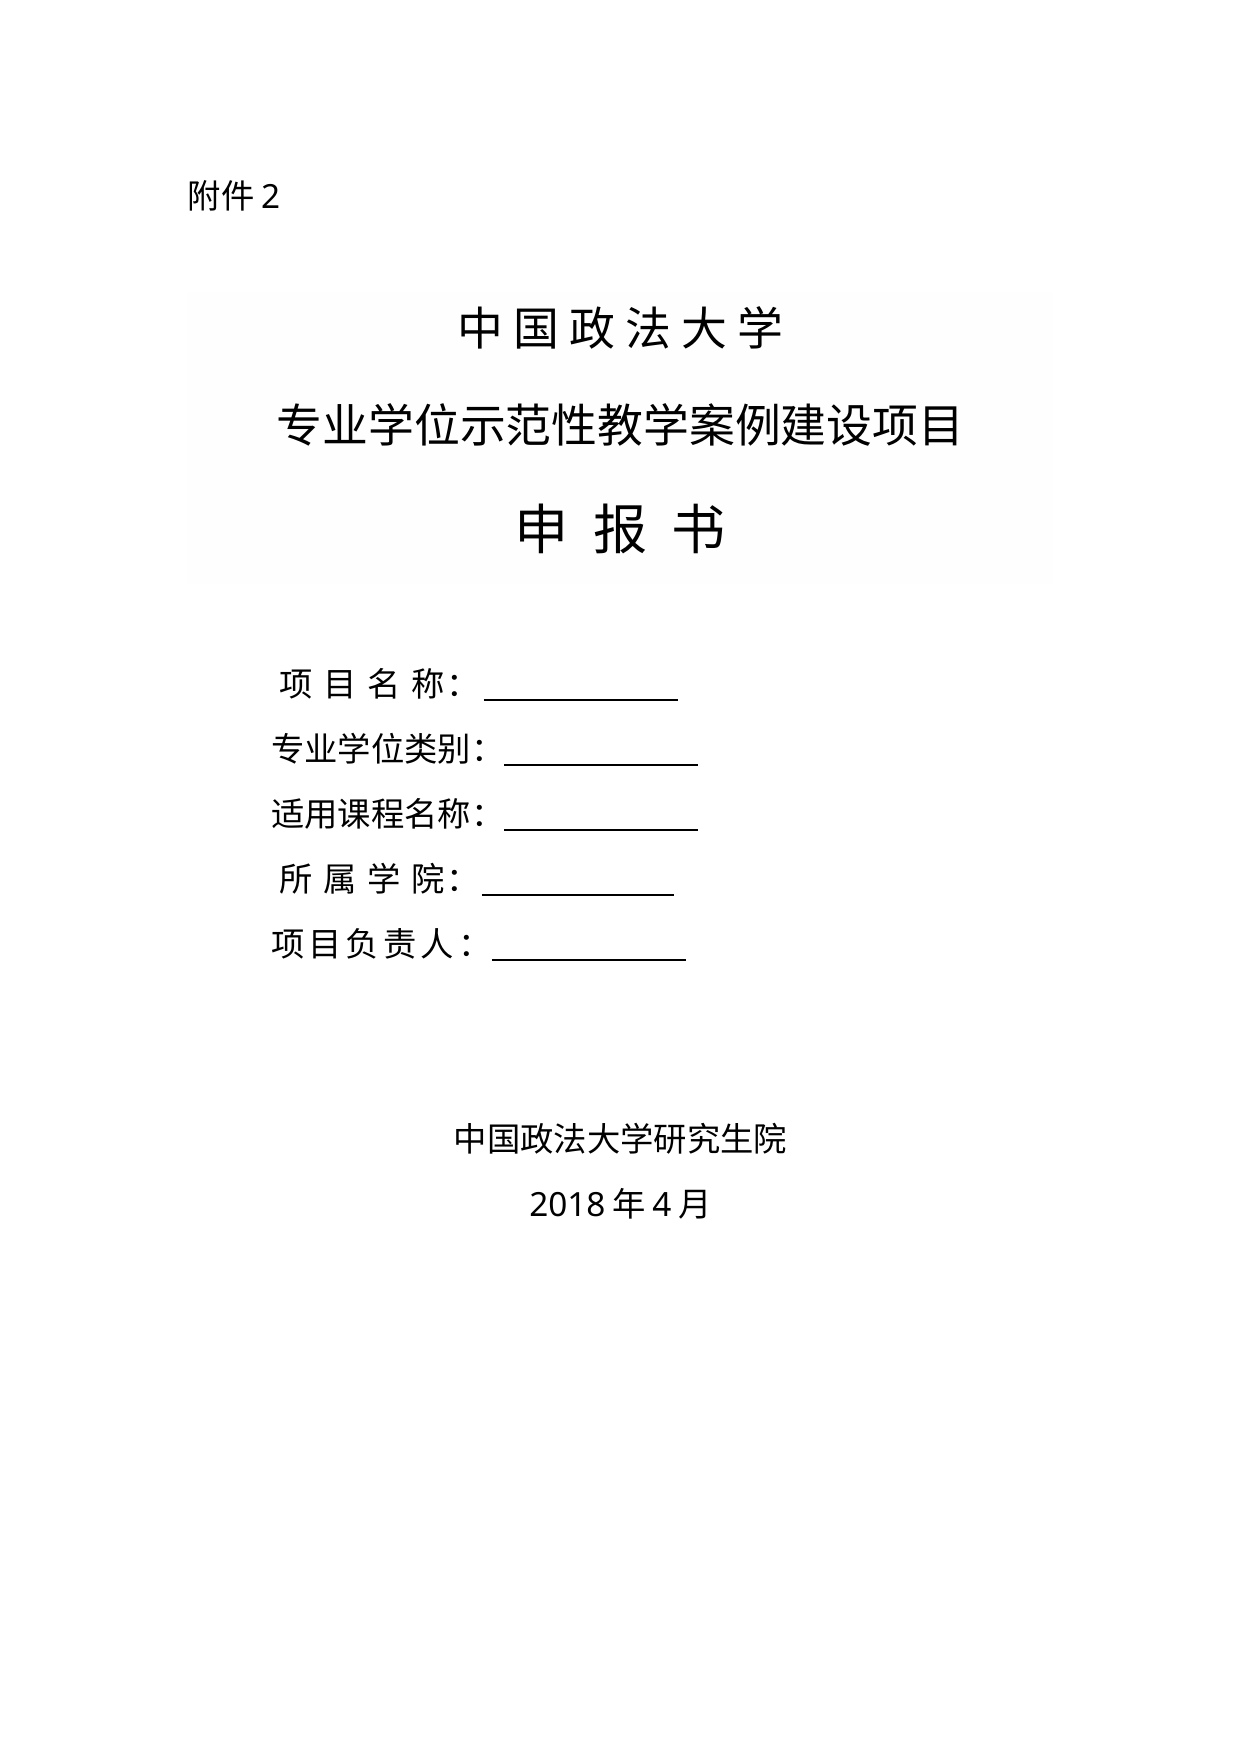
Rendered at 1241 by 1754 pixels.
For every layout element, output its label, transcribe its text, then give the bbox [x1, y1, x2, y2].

text 专业学位类别： [187, 714, 1053, 779]
text 附件2 [187, 162, 1053, 227]
text 项目负责人： [187, 909, 1053, 974]
text 申 报 书 [187, 487, 1053, 584]
text 中 国 政 法 大 学 [187, 292, 1053, 389]
text 适用课程名称： [187, 779, 1053, 844]
text 中国政法大学研究生院 [187, 1104, 1053, 1169]
text 专业学位示范性教学案例建设项目 [187, 389, 1053, 487]
text 项 目 名 称： [187, 649, 1053, 714]
text 所 属 学 院： [187, 844, 1053, 909]
text 2018年4月 [187, 1169, 1053, 1234]
